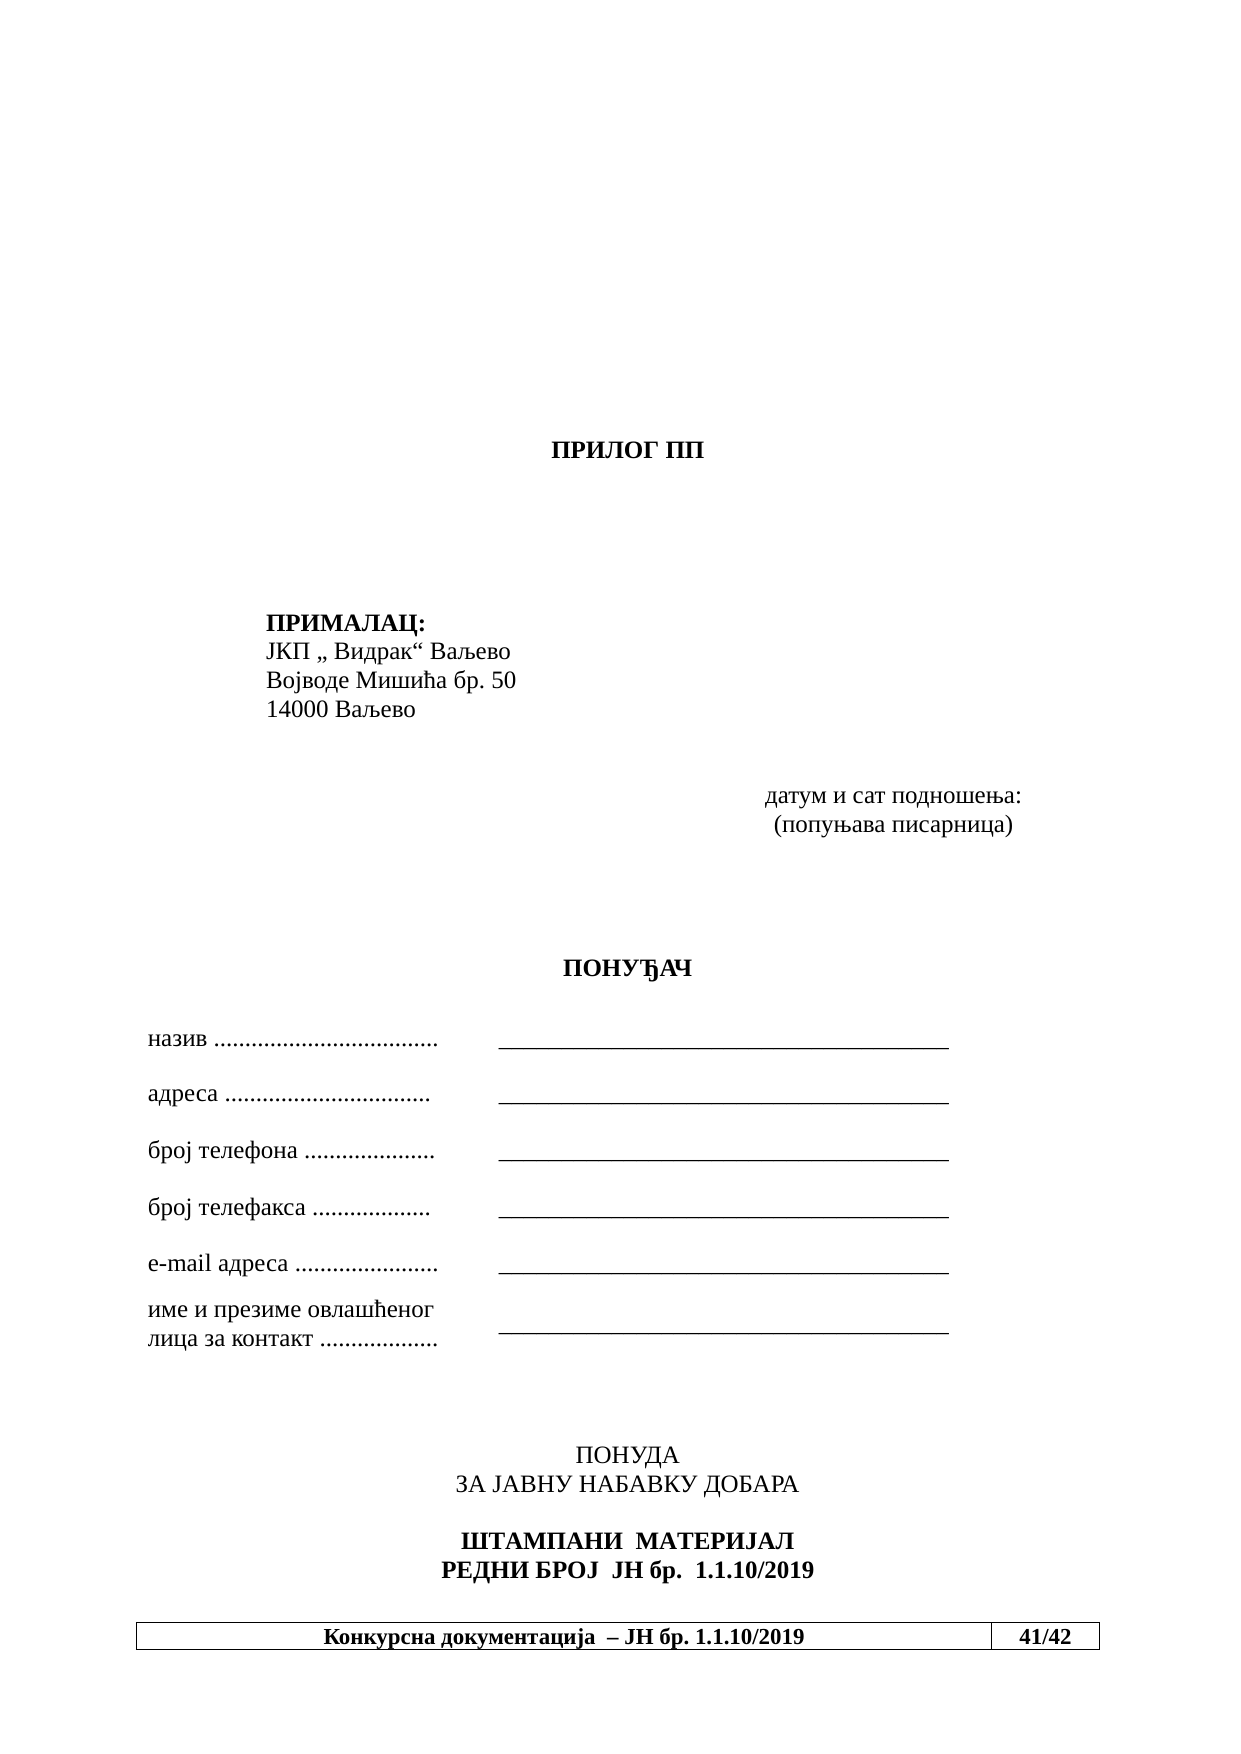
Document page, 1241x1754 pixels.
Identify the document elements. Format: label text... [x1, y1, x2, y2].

text ЈКП „ Видрак“ Ваљево [148, 636, 1107, 665]
table_cell е-mail адреса ....................... [136, 1234, 487, 1292]
table_cell ____________________________________ [487, 1120, 1134, 1178]
text 14000 Ваљево [148, 694, 1107, 723]
text (попуњава писарница) [148, 809, 1107, 838]
text ПОНУЂАЧ [148, 953, 1107, 981]
text ЗА ЈАВНУ НАБАВКУ ДОБАРА [148, 1469, 1107, 1498]
table_cell име и презиме овлашћеног лица за контакт ................... [136, 1292, 487, 1354]
text РЕДНИ БРОЈ ЈН бр. 1.1.10/2019 [148, 1555, 1107, 1584]
text ШТАМПАНИ МАТЕРИЈАЛ [148, 1526, 1107, 1555]
text ПОНУДА [148, 1440, 1107, 1469]
table_header ____________________________________ [487, 1010, 1134, 1065]
text ПРИЛОГ ПП [148, 435, 1107, 464]
table_cell број телефона ..................... [136, 1120, 487, 1178]
text ПРИМАЛАЦ: [148, 608, 1107, 636]
table_cell ____________________________________ [487, 1292, 1134, 1354]
text Војводе Мишића бр. 50 [148, 665, 1107, 694]
table_cell ____________________________________ [487, 1234, 1134, 1292]
text датум и сат подношења: [148, 780, 1107, 809]
table_cell адреса ................................. [136, 1065, 487, 1120]
table_cell ____________________________________ [487, 1179, 1134, 1233]
table_header назив .................................... [136, 1010, 487, 1065]
table_cell број телефакса ................... [136, 1179, 487, 1233]
table_cell ____________________________________ [487, 1065, 1134, 1120]
